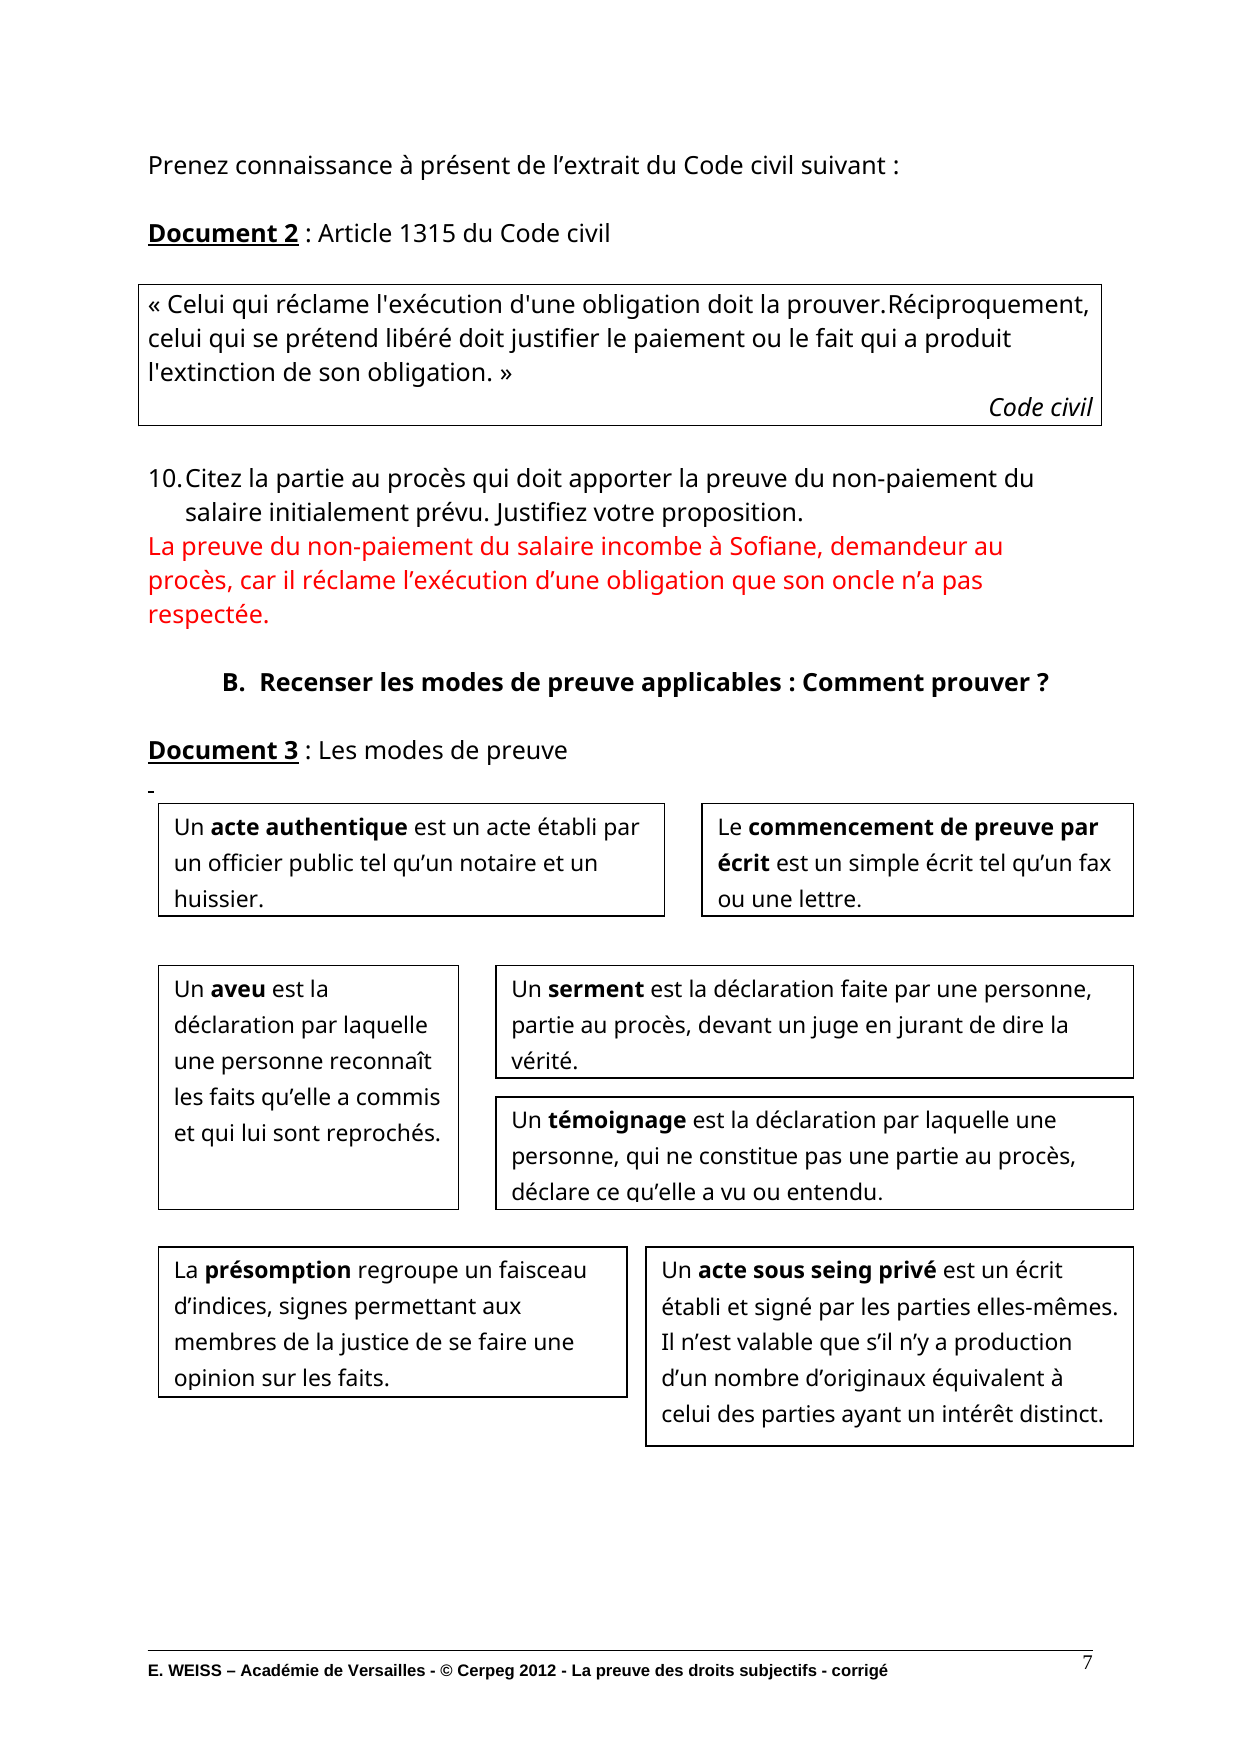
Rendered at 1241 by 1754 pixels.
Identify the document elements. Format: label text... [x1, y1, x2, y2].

list Recenser les modes de preuve applicables : Comment prouver ? [222, 665, 1093, 699]
text « Celui qui réclame l'exécution d'une obligation doit la prouver. Réciproquement, celui qui se prétend libéré doit justifier le paiement ou le fait qui a produit l'extinction de son obligation. » [139, 285, 1101, 386]
text Document 3 : Les modes de preuve [148, 733, 1093, 767]
text Prenez connaissance à présent de l’extrait du Code civil suivant : [148, 148, 1093, 182]
text Document 2 : Article 1315 du Code civil [148, 216, 1093, 250]
text La preuve du non-paiement du salaire incombe à Sofiane, demandeur au procès, car il réclame l’exécution d’une obligation que son oncle n’a pas respectée. [148, 528, 1093, 631]
list Citez la partie au procès qui doit apporter la preuve du non-paiement du salaire initialement prévu. Justifiez votre proposition. [148, 460, 1093, 528]
text Code civil [139, 386, 1101, 425]
